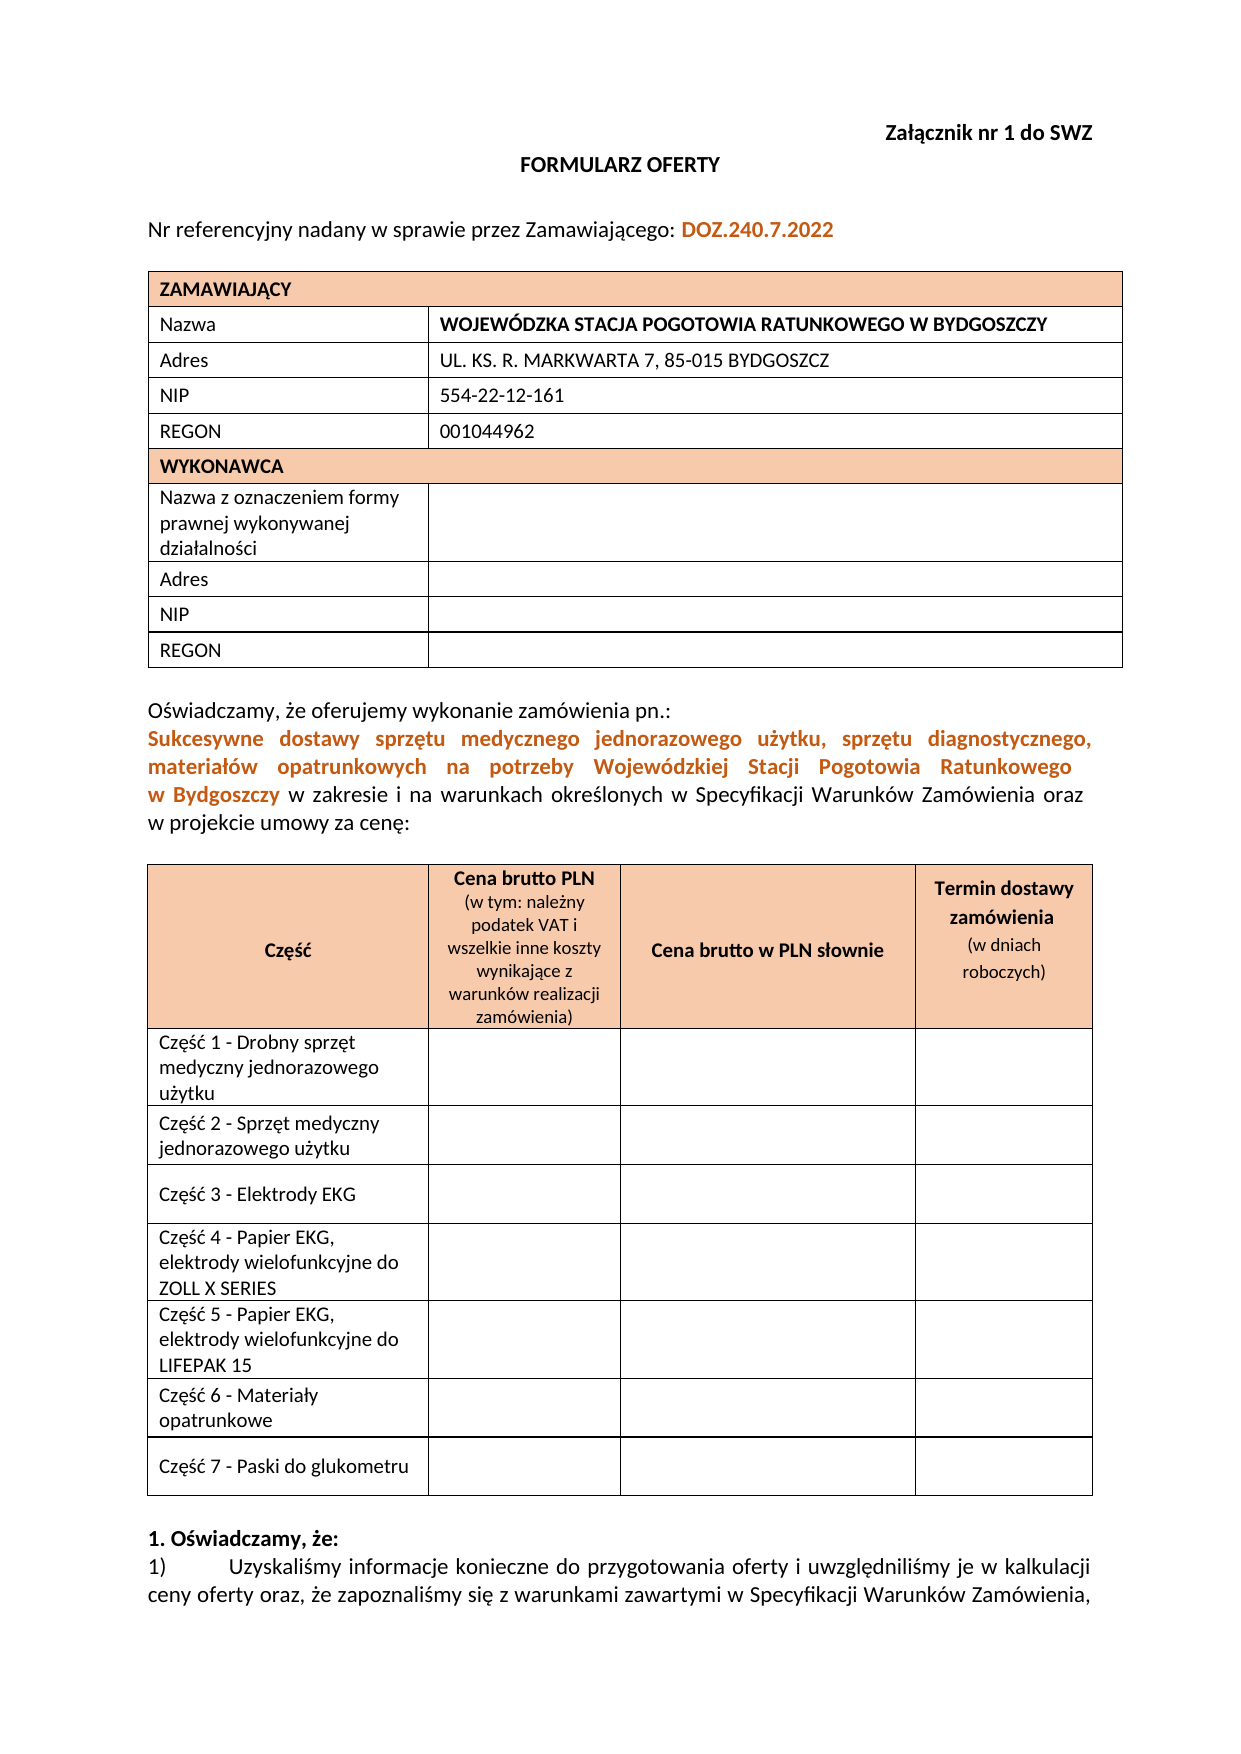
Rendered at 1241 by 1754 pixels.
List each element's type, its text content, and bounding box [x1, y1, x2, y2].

text Sukcesywne dostawy sprzętu medycznego jednorazowego użytku, sprzętu diagnostycznego, materiałów opatrunkowych na potrzeby Wojewódzkiej Stacji Pogotowia Ratunkowego w Bydgoszczy w zakresie i na warunkach określonych w Specyfikacji Warunków Zamówienia oraz w projekcie umowy za cenę: [148, 724, 1092, 836]
table_cell WOJEWÓDZKA STACJA POGOTOWIA RATUNKOWEGO W BYDGOSZCZY [429, 307, 1122, 342]
table_cell [429, 1301, 620, 1377]
table_cell [916, 1029, 1092, 1105]
table_cell Część 2 - Sprzęt medyczny jednorazowego użytku [148, 1106, 428, 1164]
table_cell Część 1 - Drobny sprzęt medyczny jednorazowego użytku [148, 1029, 428, 1105]
table_cell [916, 1438, 1092, 1495]
table_cell [429, 1165, 620, 1223]
table_cell 554-22-12-161 [429, 378, 1122, 412]
table_cell [429, 1438, 620, 1495]
table_cell Nazwa z oznaczeniem formy prawnej wykonywanej działalności [149, 484, 428, 561]
table_cell Adres [149, 343, 428, 377]
table_cell [916, 1301, 1092, 1377]
table_cell Nazwa [149, 307, 428, 342]
text Nr referencyjny nadany w sprawie przez Zamawiającego: DOZ.240.7.2022 [148, 215, 1092, 243]
table_cell UL. KS. R. MARKWARTA 7, 85-015 BYDGOSZCZ [429, 343, 1122, 377]
table_cell [621, 1165, 915, 1223]
table_header Cena brutto PLN (w tym: należny podatek VAT i wszelkie inne koszty wynikające z warunków realizacji zamówienia) [429, 865, 620, 1028]
text 1. Oświadczamy, że: [148, 1524, 1092, 1552]
table_cell [621, 1301, 915, 1377]
table_cell WYKONAWCA [149, 449, 1122, 483]
text FORMULARZ OFERTY [148, 150, 1092, 178]
text Oświadczamy, że oferujemy wykonanie zamówienia pn.: [148, 696, 1092, 724]
table_cell [916, 1165, 1092, 1223]
table_header Termin dostawy zamówienia (w dniach roboczych) [916, 865, 1092, 1028]
table_cell Część 5 - Papier EKG, elektrody wielofunkcyjne do LIFEPAK 15 [148, 1301, 428, 1377]
table_cell [429, 597, 1122, 631]
table_cell REGON [149, 633, 428, 667]
table_cell [429, 1379, 620, 1436]
table_cell [916, 1379, 1092, 1436]
table_cell [429, 1224, 620, 1300]
table_cell [429, 484, 1122, 561]
table_cell Adres [149, 562, 428, 596]
table_cell Część 6 - Materiały opatrunkowe [148, 1379, 428, 1436]
table_cell Część 3 - Elektrody EKG [148, 1165, 428, 1223]
table_cell [621, 1438, 915, 1495]
table_cell [621, 1029, 915, 1105]
text Załącznik nr 1 do SWZ [811, 118, 1092, 146]
table_cell NIP [149, 597, 428, 631]
table_header ZAMAWIAJĄCY [149, 272, 1122, 306]
table_cell [621, 1224, 915, 1300]
table_cell Część 4 - Papier EKG, elektrody wielofunkcyjne do ZOLL X SERIES [148, 1224, 428, 1300]
table_cell [621, 1379, 915, 1436]
table_cell [429, 562, 1122, 596]
table_cell 001044962 [429, 414, 1122, 448]
table_cell [429, 1029, 620, 1105]
table_cell NIP [149, 378, 428, 412]
table_header Cena brutto w PLN słownie [621, 865, 915, 1028]
table_cell [621, 1106, 915, 1164]
table_cell [429, 633, 1122, 667]
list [148, 1552, 1092, 1608]
table_header Część [148, 865, 428, 1028]
table_cell [916, 1224, 1092, 1300]
table_cell [916, 1106, 1092, 1164]
table_cell Część 7 - Paski do glukometru [148, 1438, 428, 1495]
table_cell REGON [149, 414, 428, 448]
table_cell [429, 1106, 620, 1164]
